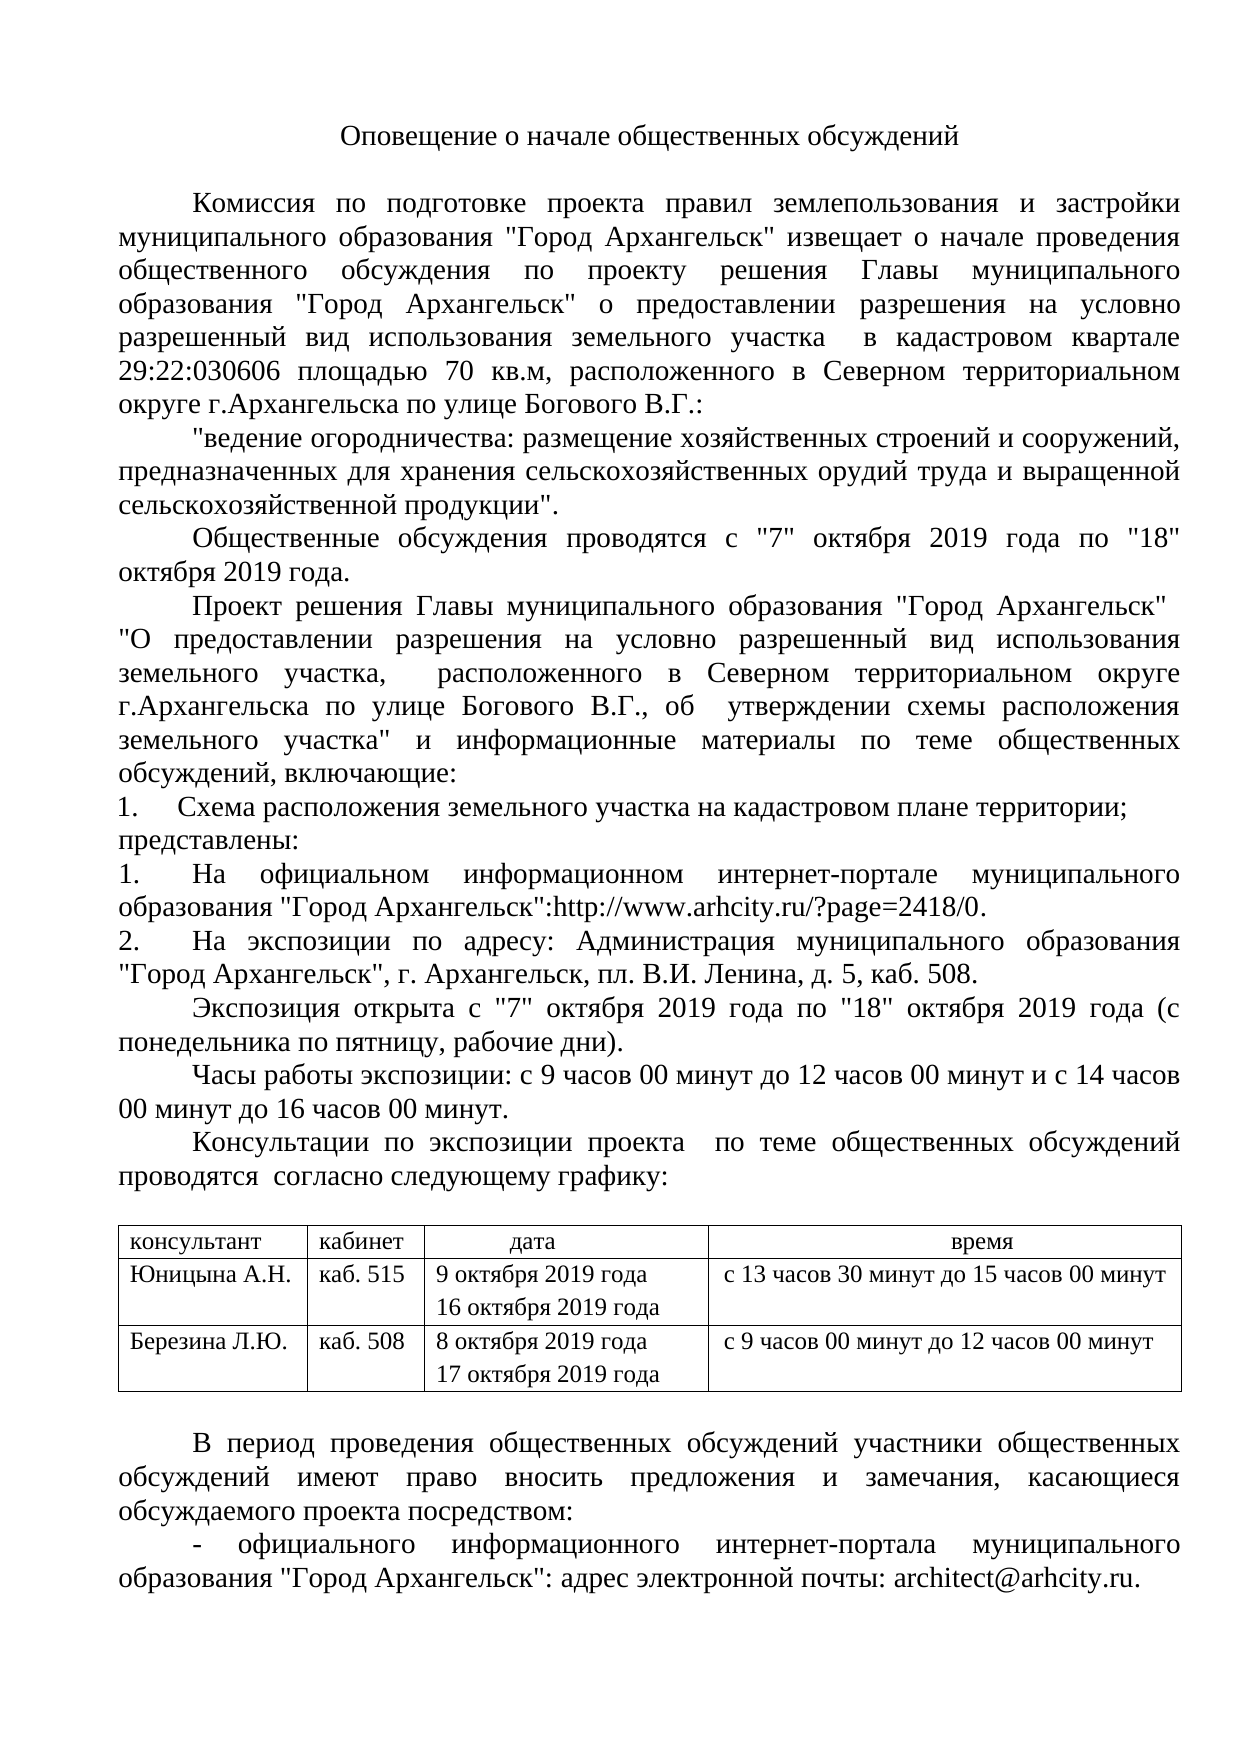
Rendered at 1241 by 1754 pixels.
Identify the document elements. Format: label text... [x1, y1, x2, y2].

text 1. На официальном информационном интернет-портале муниципального образования "Город Архангельск":http://www.arhcity.ru/?page=2418/0. [118, 856, 1181, 923]
table_cell Юницына А.Н. [119, 1259, 307, 1325]
table_header 1. [103, 789, 163, 822]
table_header консультант [119, 1226, 307, 1258]
text В период проведения общественных обсуждений участники общественных обсуждений имеют право вносить предложения и замечания, касающиеся обсуждаемого проекта посредством: [118, 1426, 1181, 1526]
text представлены: [118, 822, 1181, 856]
text Часы работы экспозиции: с 9 часов 00 минут до 12 часов 00 минут и с 14 часов 00 минут до 16 часов 00 минут. [118, 1057, 1181, 1124]
table_cell с 9 часов 00 минут до 12 часов 00 минут [709, 1326, 1181, 1391]
table_header время [709, 1226, 1181, 1258]
table_cell каб. 508 [308, 1326, 424, 1391]
table_cell с 13 часов 30 минут до 15 часов 00 минут [709, 1259, 1181, 1325]
text 2. На экспозиции по адресу: Администрация муниципального образования "Город Архангельск", г. Архангельск, пл. В.И. Ленина, д. 5, каб. 508. [118, 923, 1181, 990]
list Комиссия по подготовке проекта правил землепользования и застройки муниципального образования "Город Архангельск" извещает о начале проведения общественного обсуждения по проекту решения Главы муниципального образования "Город Архангельск" о предоставлении разрешения на условно разрешенный вид использования земельного участка в кадастровом квартале 29:22:030606 площадью 70 кв.м, расположенного в Северном территориальном округе г.Архангельска по улице Богового В.Г.: [118, 185, 1181, 420]
text Проект решения Главы муниципального образования "Город Архангельск" "О предоставлении разрешения на условно разрешенный вид использования земельного участка, расположенного в Северном территориальном округе г.Архангельска по улице Богового В.Г., об утверждении схемы расположения земельного участка" и информационные материалы по теме общественных обсуждений, включающие: [118, 588, 1181, 789]
text Консультации по экспозиции проекта по теме общественных обсуждений проводятся согласно следующему графику: [118, 1124, 1181, 1191]
table_cell каб. 515 [308, 1259, 424, 1325]
table_header кабинет [308, 1226, 424, 1258]
text "ведение огородничества: размещение хозяйственных строений и сооружений, предназначенных для хранения сельскохозяйственных орудий труда и выращенной сельскохозяйственной продукции". [118, 420, 1181, 521]
list Общественные обсуждения проводятся с "7" октября 2019 года по "18" октября 2019 года. [118, 521, 1181, 588]
table_cell Березина Л.Ю. [119, 1326, 307, 1391]
text - официального информационного интернет-портала муниципального образования "Город Архангельск": адрес электронной почты: architect@arhcity.ru. [118, 1526, 1181, 1593]
table_header Схема расположения земельного участка на кадастровом плане территории; [163, 789, 1211, 822]
table_header дата [425, 1226, 708, 1258]
table_cell 8 октября 2019 года 17 октября 2019 года [425, 1326, 708, 1391]
table_cell 9 октября 2019 года 16 октября 2019 года [425, 1259, 708, 1325]
text Оповещение о начале общественных обсуждений [118, 118, 1181, 152]
text Экспозиция открыта с "7" октября 2019 года по "18" октября 2019 года (с понедельника по пятницу, рабочие дни). [118, 990, 1181, 1057]
